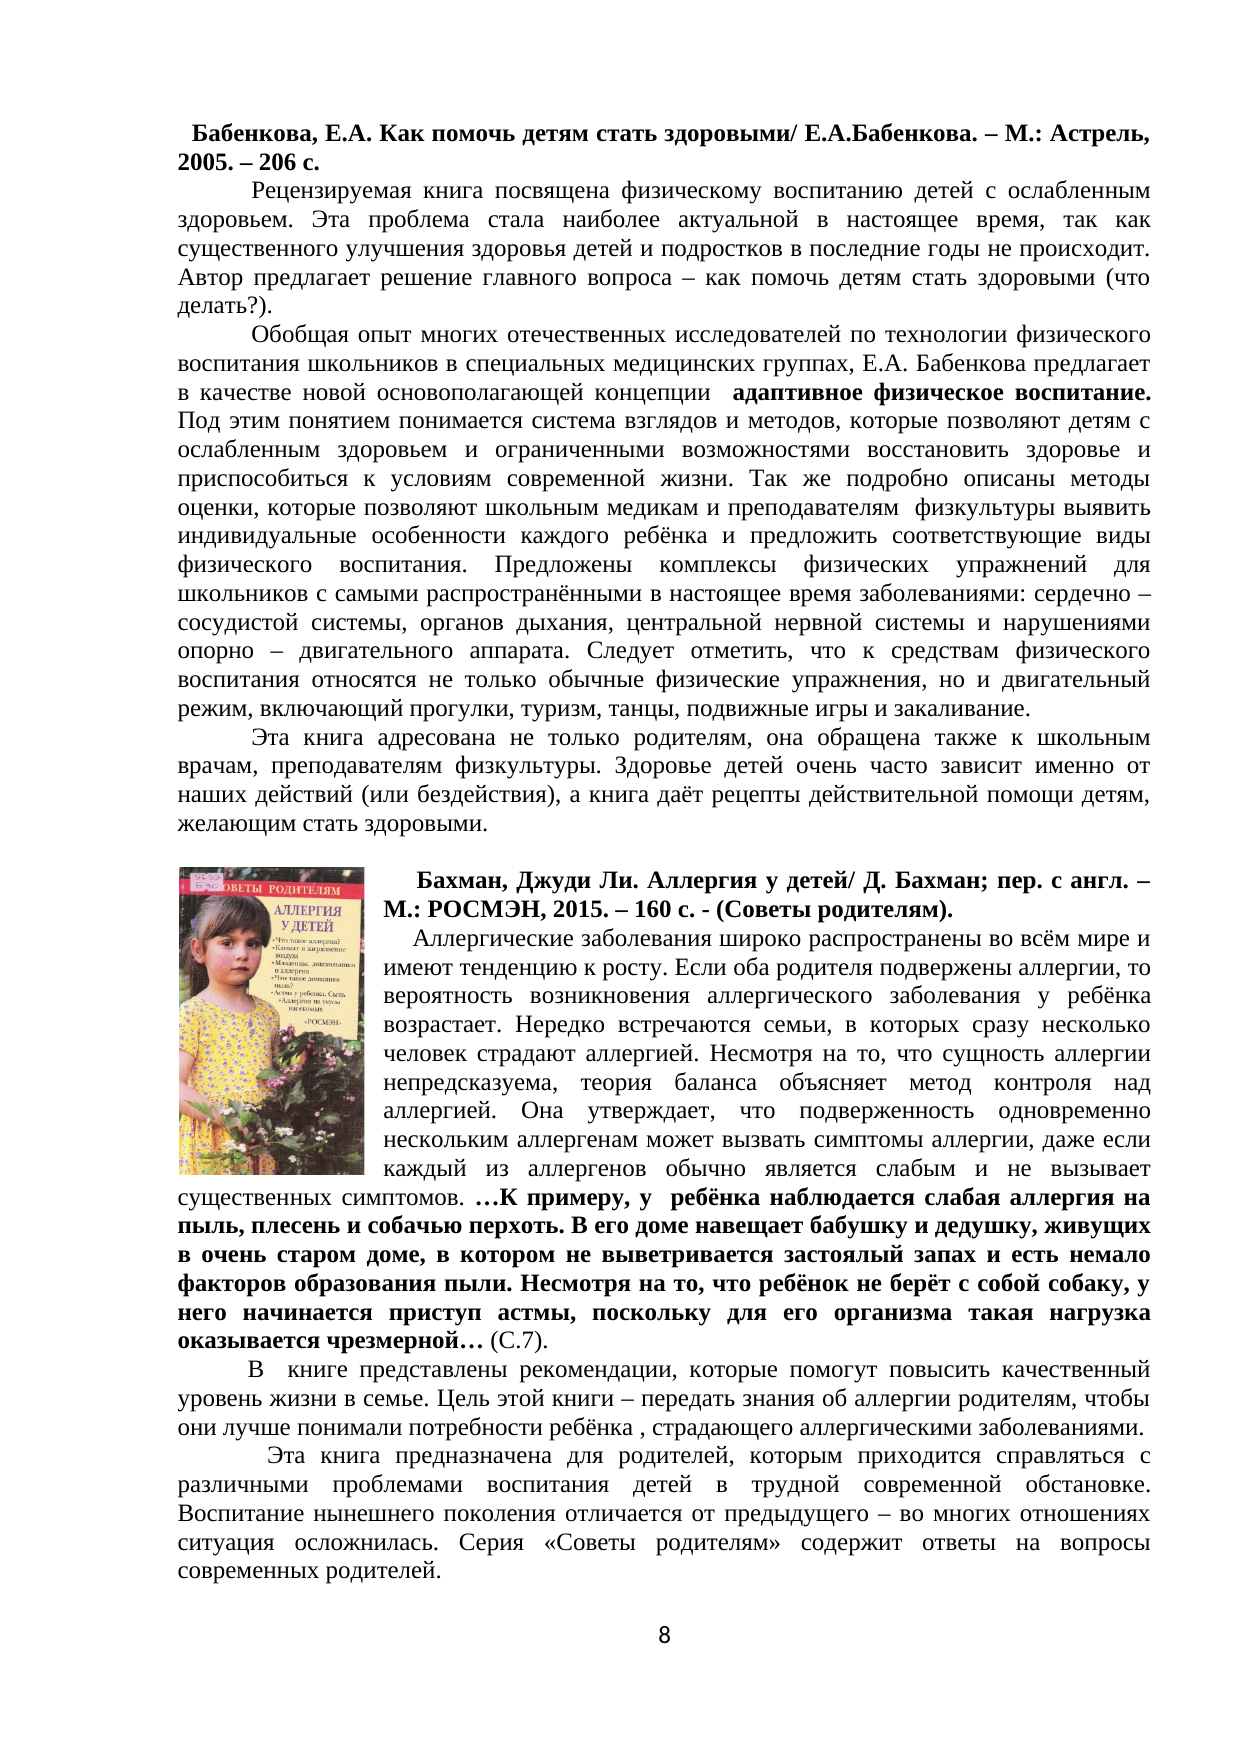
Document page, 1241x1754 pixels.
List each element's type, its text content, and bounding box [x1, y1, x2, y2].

picture [179, 867, 365, 1175]
text Эта книга предназначена для родителей, которым приходится справляться с различными проблемами воспитания детей в трудной современной обстановке. Воспитание нынешнего поколения отличается от предыдущего – во многих отношениях ситуация осложнилась. Серия «Советы родителям» содержит ответы на вопросы современных родителей. [177, 1441, 1152, 1584]
text В книге представлены рекомендации, которые помогут повысить качественный уровень жизни в семье. Цель этой книги – передать знания об аллергии родителям, чтобы они лучше понимали потребности ребёнка , страдающего аллергическими заболеваниями. [177, 1354, 1152, 1441]
text Обобщая опыт многих отечественных исследователей по технологии физического воспитания школьников в специальных медицинских группах, Е.А. Бабенкова предлагает в качестве новой основополагающей концепции адаптивное физическое воспитание. Под этим понятием понимается система взглядов и методов, которые позволяют детям с ослабленным здоровьем и ограниченными возможностями восстановить здоровье и приспособиться к условиям современной жизни. Так же подробно описаны методы оценки, которые позволяют школьным медикам и преподавателям физкультуры выявить индивидуальные особенности каждого ребёнка и предложить соответствующие виды физического воспитания. Предложены комплексы физических упражнений для школьников с самыми распространёнными в настоящее время заболеваниями: сердечно – сосудистой системы, органов дыхания, центральной нервной системы и нарушениями опорно – двигательного аппарата. Следует отметить, что к средствам физического воспитания относятся не только обычные физические упражнения, но и двигательный режим, включающий прогулки, туризм, танцы, подвижные игры и закаливание. [177, 319, 1152, 722]
text Бабенкова, Е.А. Как помочь детям стать здоровыми/ Е.А.Бабенкова. – М.: Астрель, 2005. – 206 с. [177, 118, 1152, 176]
text Бахман, Джуди Ли. Аллергия у детей/ Д. Бахман; пер. с англ. –М.: РОСМЭН, 2015. – 160 с. - (Советы родителям). [177, 866, 1152, 923]
text Аллергические заболевания широко распространены во всём мире и имеют тенденцию к росту. Если оба родителя подвержены аллергии, то вероятность возникновения аллергического заболевания у ребёнка возрастает. Нередко встречаются семьи, в которых сразу несколько человек страдают аллергией. Несмотря на то, что сущность аллергии непредсказуема, теория баланса объясняет метод контроля над аллергией. Она утверждает, что подверженность одновременно нескольким аллергенам может вызвать симптомы аллергии, даже если каждый из аллергенов обычно является слабым и не вызывает существенных симптомов. …К примеру, у ребёнка наблюдается слабая аллергия на пыль, плесень и собачью перхоть. В его доме навещает бабушку и дедушку, живущих в очень старом доме, в котором не выветривается застоялый запах и есть немало факторов образования пыли. Несмотря на то, что ребёнок не берёт с собой собаку, у него начинается приступ астмы, поскольку для его организма такая нагрузка оказывается чрезмерной… (С.7). [177, 923, 1152, 1354]
text Рецензируемая книга посвящена физическому воспитанию детей с ослабленным здоровьем. Эта проблема стала наиболее актуальной в настоящее время, так как существенного улучшения здоровья детей и подростков в последние годы не происходит. Автор предлагает решение главного вопроса – как помочь детям стать здоровыми (что делать?). [177, 176, 1152, 319]
text Эта книга адресована не только родителям, она обращена также к школьным врачам, преподавателям физкультуры. Здоровье детей очень часто зависит именно от наших действий (или бездействия), а книга даёт рецепты действительной помощи детям, желающим стать здоровыми. [177, 722, 1152, 837]
